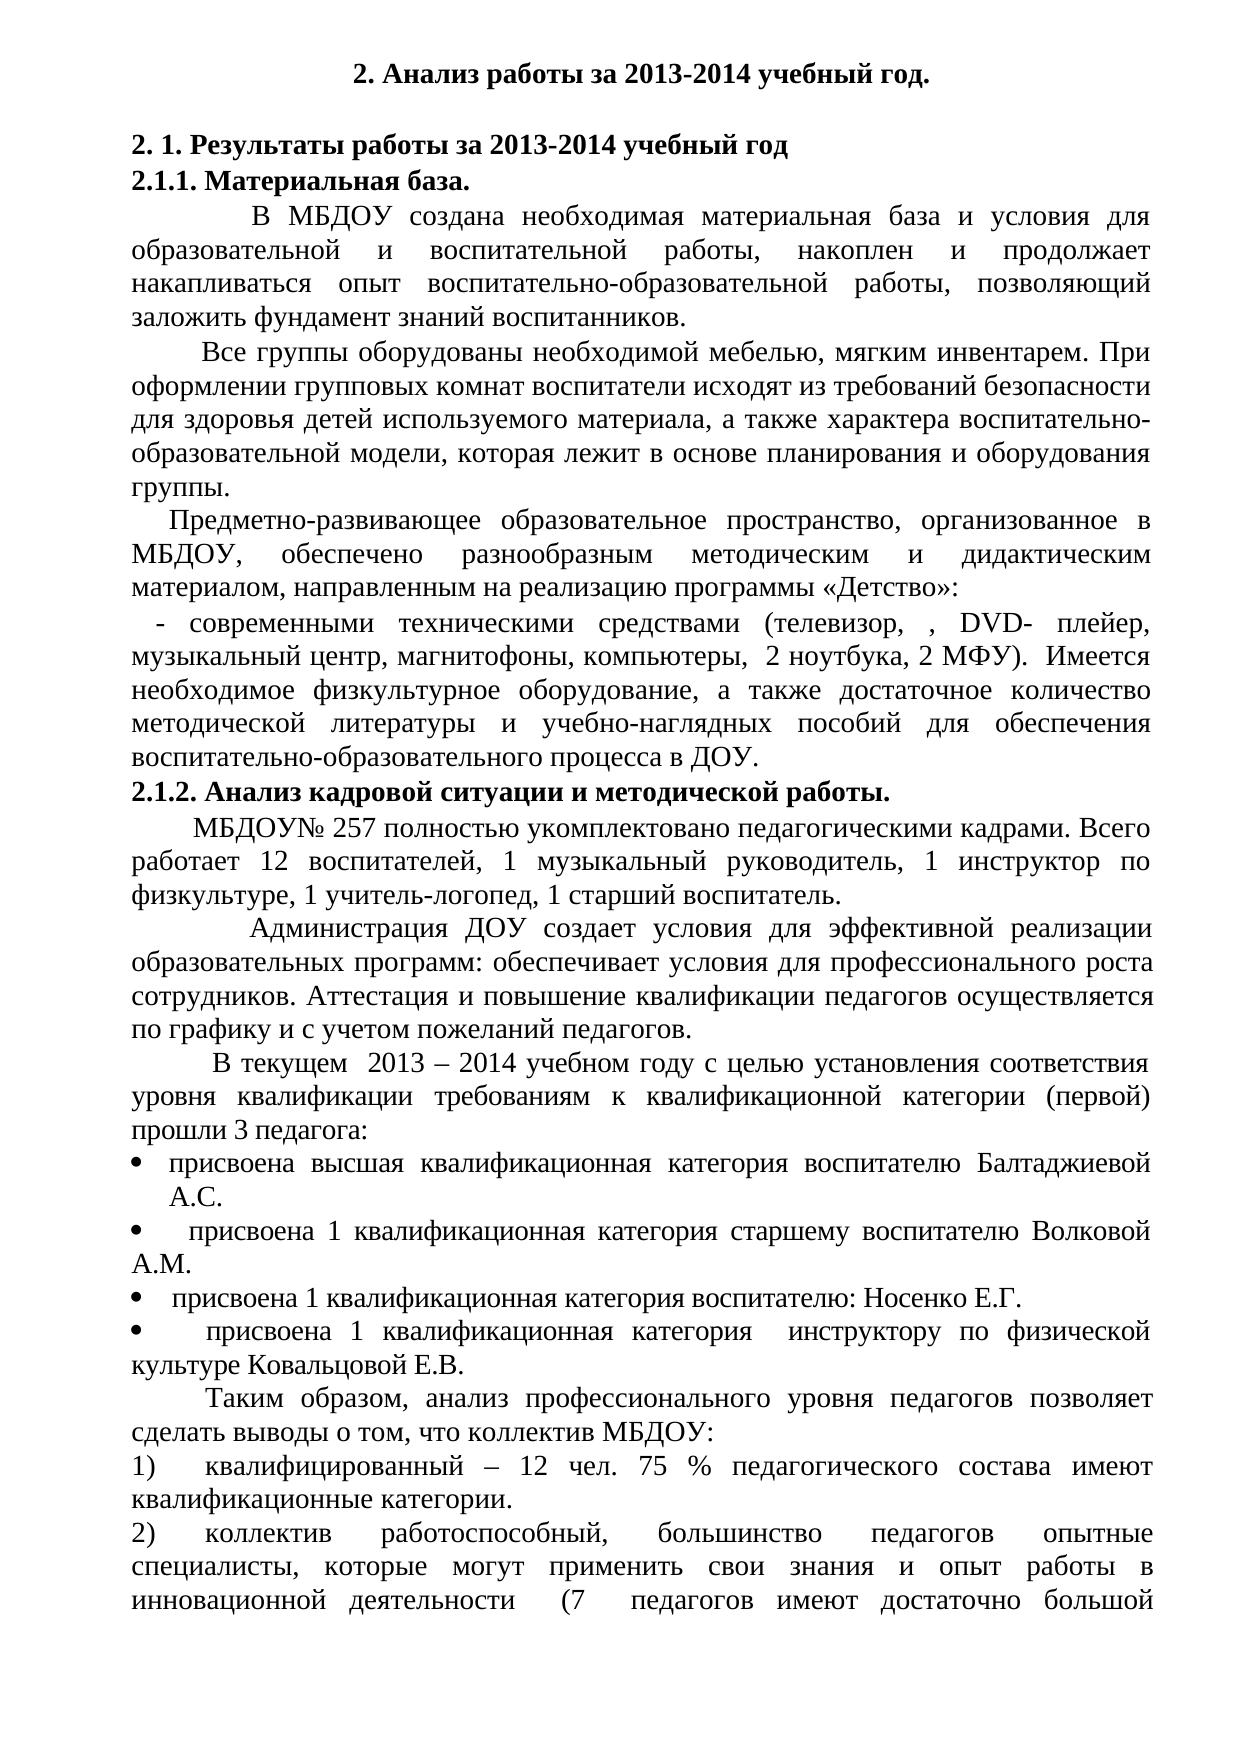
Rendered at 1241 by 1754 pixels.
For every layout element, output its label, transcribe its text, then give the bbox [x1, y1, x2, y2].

text В текущем 2013 – 2014 учебном году с целью установления соответствия уровня квалификации требованиям к квалификационной категории (первой) прошли 3 педагога: [131, 1045, 1151, 1145]
text МБДОУ№ 257 полностью укомплектовано педагогическими кадрами. Всего работает 12 воспитателей, 1 музыкальный руководитель, 1 инструктор по физкультуре, 1 учитель-логопед, 1 старший воспитатель. [131, 810, 1152, 911]
text 2.1.2. Анализ кадровой ситуации и методической работы. [131, 774, 1152, 808]
list присвоена высшая квалификационная категория воспитателю Балтаджиевой А.С. [131, 1145, 1151, 1213]
text - современными техническими средствами (телевизор, , DVD- плейер, музыкальный центр, магнитофоны, компьютеры, 2 ноутбука, 2 МФУ). Имеется необходимое физкультурное оборудование, а также достаточное количество методической литературы и учебно-наглядных пособий для обеспечения воспитательно-образовательного процесса в ДОУ. [131, 605, 1152, 772]
list присвоена 1 квалификационная категория воспитателю: Носенко Е.Г. [131, 1280, 1151, 1313]
text 2.1.1. Материальная база. [131, 163, 1152, 196]
text В МБДОУ создана необходимая материальная база и условия для образовательной и воспитательной работы, накоплен и продолжает накапливаться опыт воспитательно-образовательной работы, позволяющий заложить фундамент знаний воспитанников. [131, 198, 1152, 332]
text Администрация ДОУ создает условия для эффективной реализации образовательных программ: обеспечивает условия для профессионального роста сотрудников. Аттестация и повышение квалификации педагогов осуществляется по графику и с учетом пожеланий педагогов. [131, 911, 1154, 1045]
list присвоена 1 квалификационная категория инструктору по физической культуре Ковальцовой Е.В. [131, 1313, 1151, 1381]
text 2. Анализ работы за 2013-2014 учебный год. [131, 56, 1152, 90]
list присвоена 1 квалификационная категория старшему воспитателю Волковой А.М. [131, 1213, 1151, 1280]
text 2. 1. Результаты работы за 2013-2014 учебный год [131, 127, 1152, 161]
text Таким образом, анализ профессионального уровня педагогов позволяет сделать выводы о том, что коллектив МБДОУ: [131, 1381, 1154, 1448]
text Все группы оборудованы необходимой мебелью, мягким инвентарем. При оформлении групповых комнат воспитатели исходят из требований безопасности для здоровья детей используемого материала, а также характера воспитательно-образовательной модели, которая лежит в основе планирования и оборудования группы. [131, 334, 1152, 502]
list квалифицированный – 12 чел. 75 % педагогического состава имеют квалификационные категории. [131, 1448, 1154, 1515]
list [131, 1515, 1154, 1615]
text Предметно-развивающее образовательное пространство, организованное в МБДОУ, обеспечено разнообразным методическим и дидактическим материалом, направленным на реализацию программы «Детство»: [131, 502, 1152, 603]
